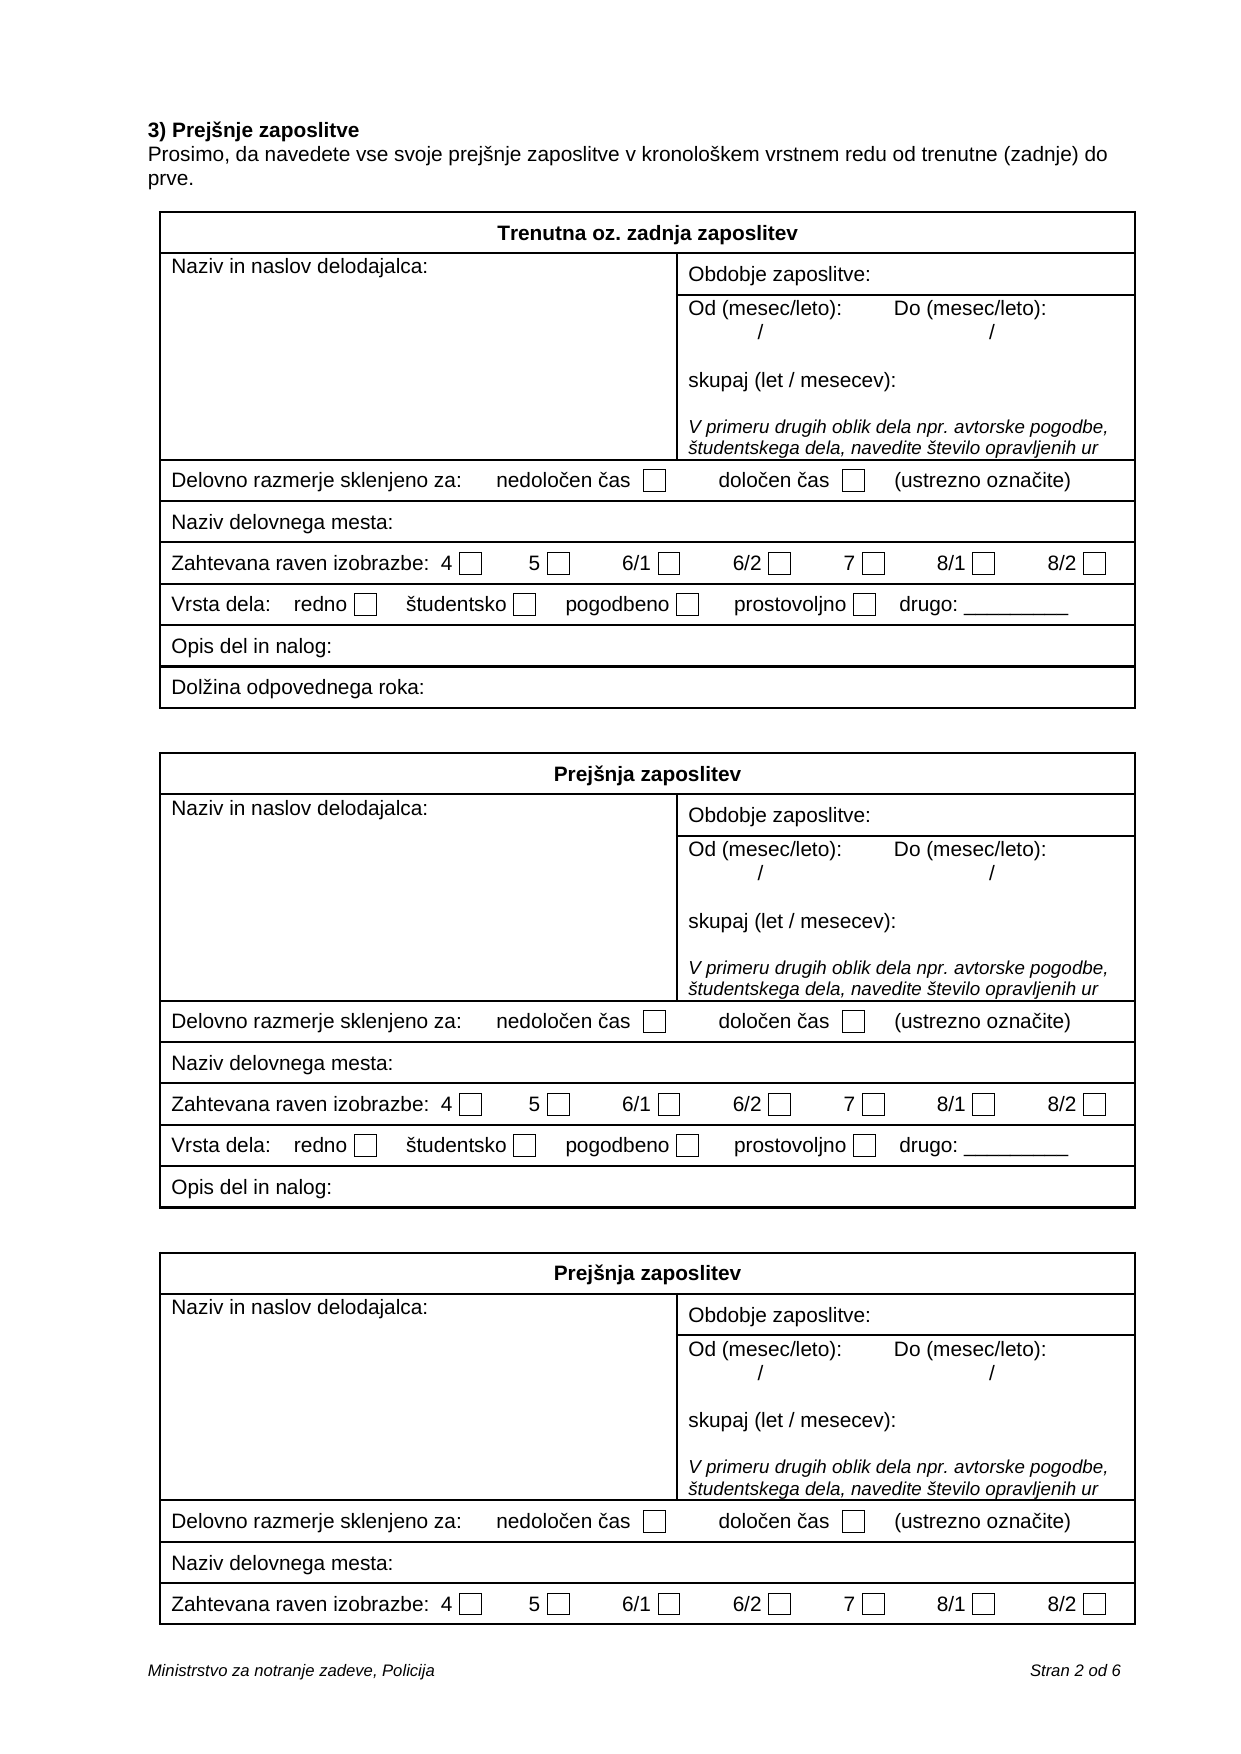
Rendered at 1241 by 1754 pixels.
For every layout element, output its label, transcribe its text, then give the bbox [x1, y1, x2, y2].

text Prosimo, da navedete vse svoje prejšnje zaposlitve v kronološkem vrstnem redu od trenutne (zadnje) do prve. [148, 142, 1122, 190]
table_header Prejšnja zaposlitev [161, 1254, 1134, 1293]
table_cell Delovno razmerje sklenjeno za: nedoločen čas določen čas (ustrezno označite) [161, 1501, 1134, 1541]
table_cell Naziv delovnega mesta: [161, 1043, 1134, 1082]
table_cell Naziv in naslov delodajalca: [161, 254, 676, 458]
table_header Prejšnja zaposlitev [161, 754, 1134, 793]
table_cell Vrsta dela: redno študentsko pogodbeno prostovoljno drugo: _________ [161, 1126, 1134, 1165]
table_cell Naziv delovnega mesta: [161, 1543, 1134, 1582]
table_cell Naziv in naslov delodajalca: [161, 795, 676, 999]
table_cell Dolžina odpovednega roka: [161, 668, 1134, 707]
table_cell Obdobje zaposlitve: [678, 795, 1134, 834]
table_cell Zahtevana raven izobrazbe: 4 5 6/1 6/2 7 8/1 8/2 [161, 1084, 1134, 1124]
table_cell Delovno razmerje sklenjeno za: nedoločen čas določen čas (ustrezno označite) [161, 1002, 1134, 1041]
table_cell Zahtevana raven izobrazbe: 4 5 6/1 6/2 7 8/1 8/2 [161, 543, 1134, 583]
table_cell Zahtevana raven izobrazbe: 4 5 6/1 6/2 7 8/1 8/2 [161, 1584, 1134, 1623]
table_cell Obdobje zaposlitve: [678, 254, 1134, 293]
table_cell Naziv in naslov delodajalca: [161, 1295, 676, 1499]
text 3) Prejšnje zaposlitve [148, 118, 1122, 142]
table_cell Opis del in nalog: [161, 1167, 1134, 1206]
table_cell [678, 1336, 1134, 1499]
table_cell Opis del in nalog: [161, 626, 1134, 665]
table_cell Obdobje zaposlitve: [678, 1295, 1134, 1334]
table_cell Delovno razmerje sklenjeno za: nedoločen čas določen čas (ustrezno označite) [161, 461, 1134, 500]
table_cell Naziv delovnega mesta: [161, 502, 1134, 541]
table_header Trenutna oz. zadnja zaposlitev [161, 213, 1134, 252]
table_cell Vrsta dela: redno študentsko pogodbeno prostovoljno drugo: _________ [161, 585, 1134, 624]
